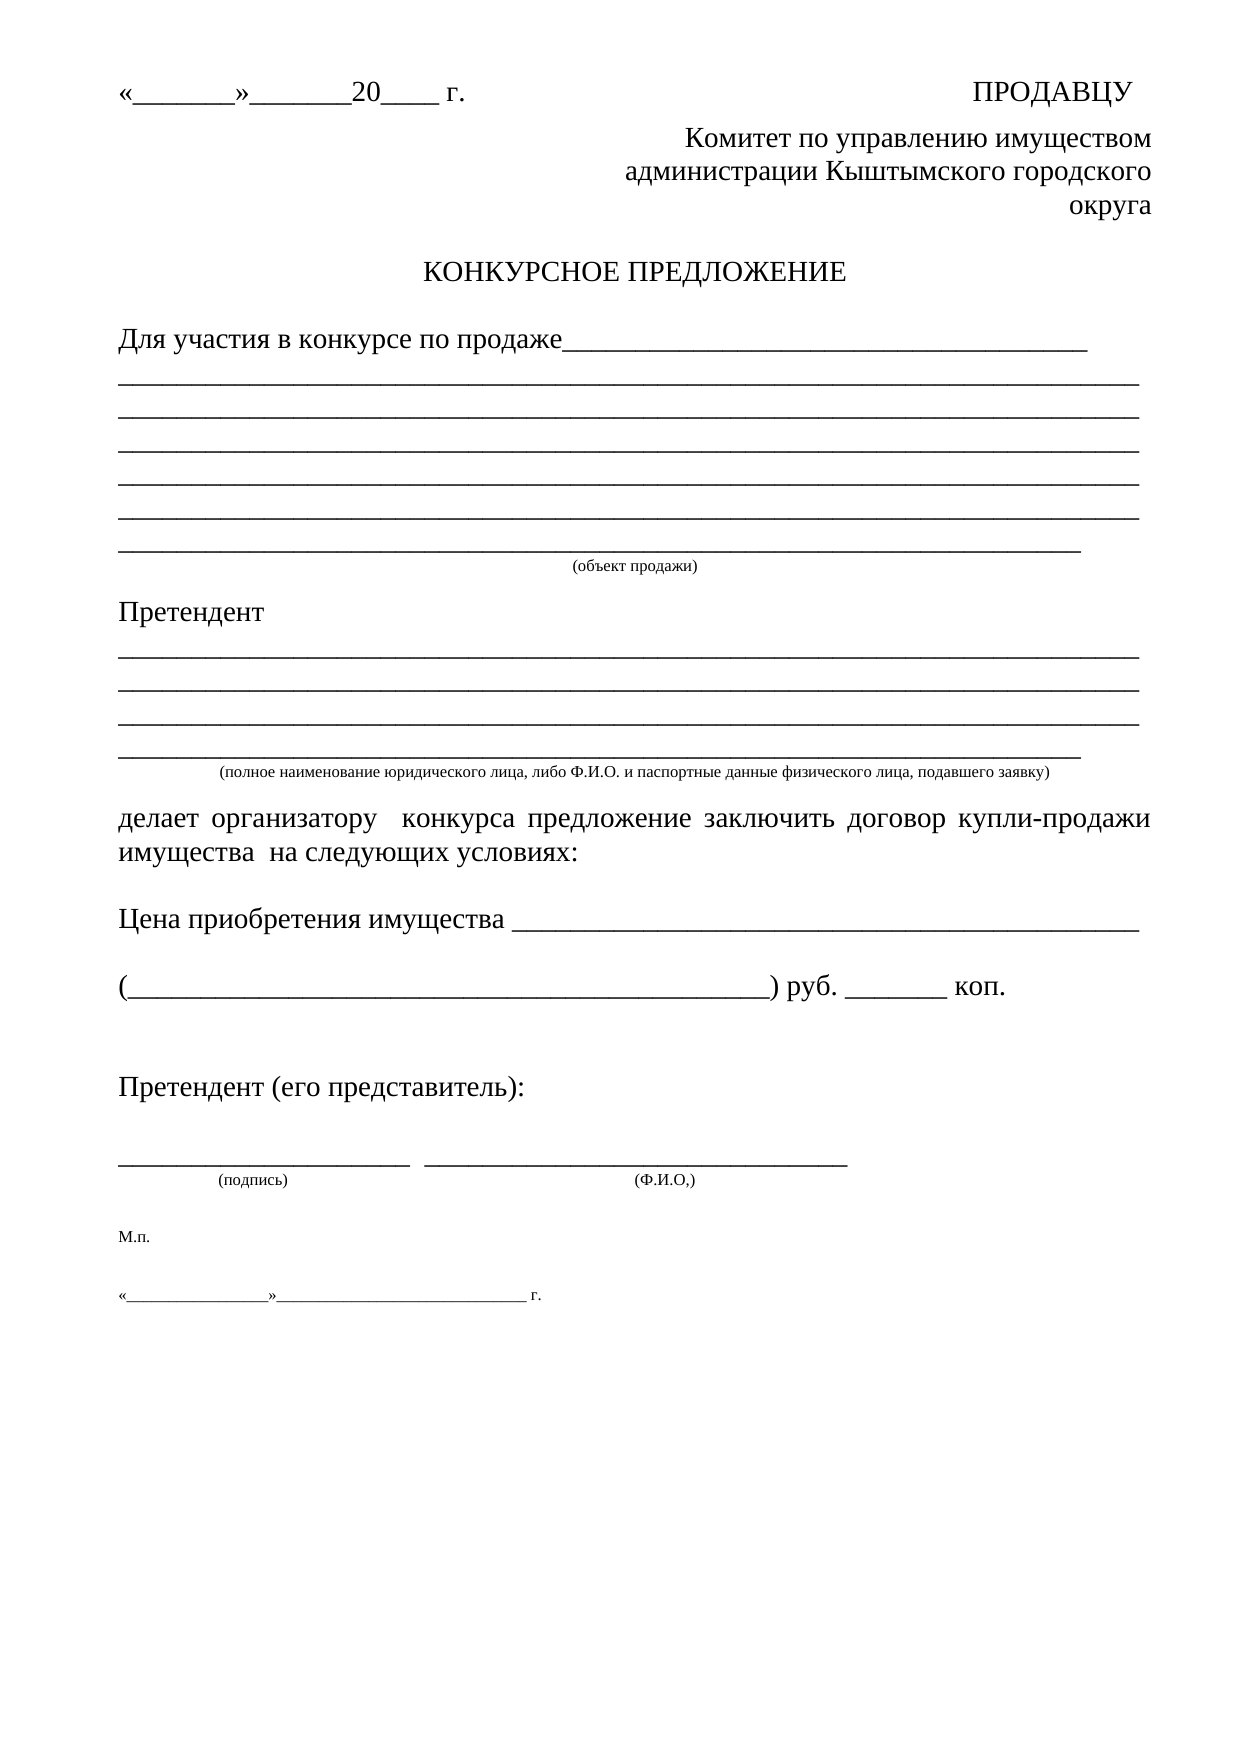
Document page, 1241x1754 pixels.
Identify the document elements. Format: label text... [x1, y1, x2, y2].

text Претендент ____________________________________________________________________________________________________________________________________________________________________________________________________________________________________________________________________________________ [118, 594, 1152, 762]
text М.п. [118, 1227, 1152, 1246]
text ________________________________________________________________________________________________________________________________________________________________________________________________________________________________________________________________________________________________________________________________________________________________________________________________________________________________ [118, 355, 1152, 556]
text «_______»_______20____ г. ПРОДАВЦУ [118, 74, 1152, 107]
text делает организатору конкурса предложение заключить договор купли-продажи имущества на следующих условиях: [118, 800, 1152, 867]
text ____________________ _____________________________ [118, 1136, 1152, 1169]
text Для участия в конкурсе по продаже____________________________________ [118, 321, 1152, 355]
text «_________________»______________________________ г. [118, 1284, 1152, 1303]
text Цена приобретения имущества ___________________________________________ [118, 901, 1152, 934]
text КОНКУРСНОЕ ПРЕДЛОЖЕНИЕ [118, 254, 1152, 288]
text (объект продажи) [118, 556, 1152, 575]
text (полное наименование юридического лица, либо Ф.И.О. и паспортные данные физического лица, подавшего заявку) [118, 762, 1152, 781]
text (____________________________________________) руб. _______ коп. [118, 968, 1152, 1002]
text (подпись) (Ф.И.О,) [118, 1169, 1152, 1188]
text Комитет по управлению имуществом [118, 120, 1152, 153]
text Претендент (его представитель): [118, 1069, 1152, 1102]
text администрации Кыштымского городского [118, 153, 1152, 187]
text округа [118, 187, 1152, 221]
